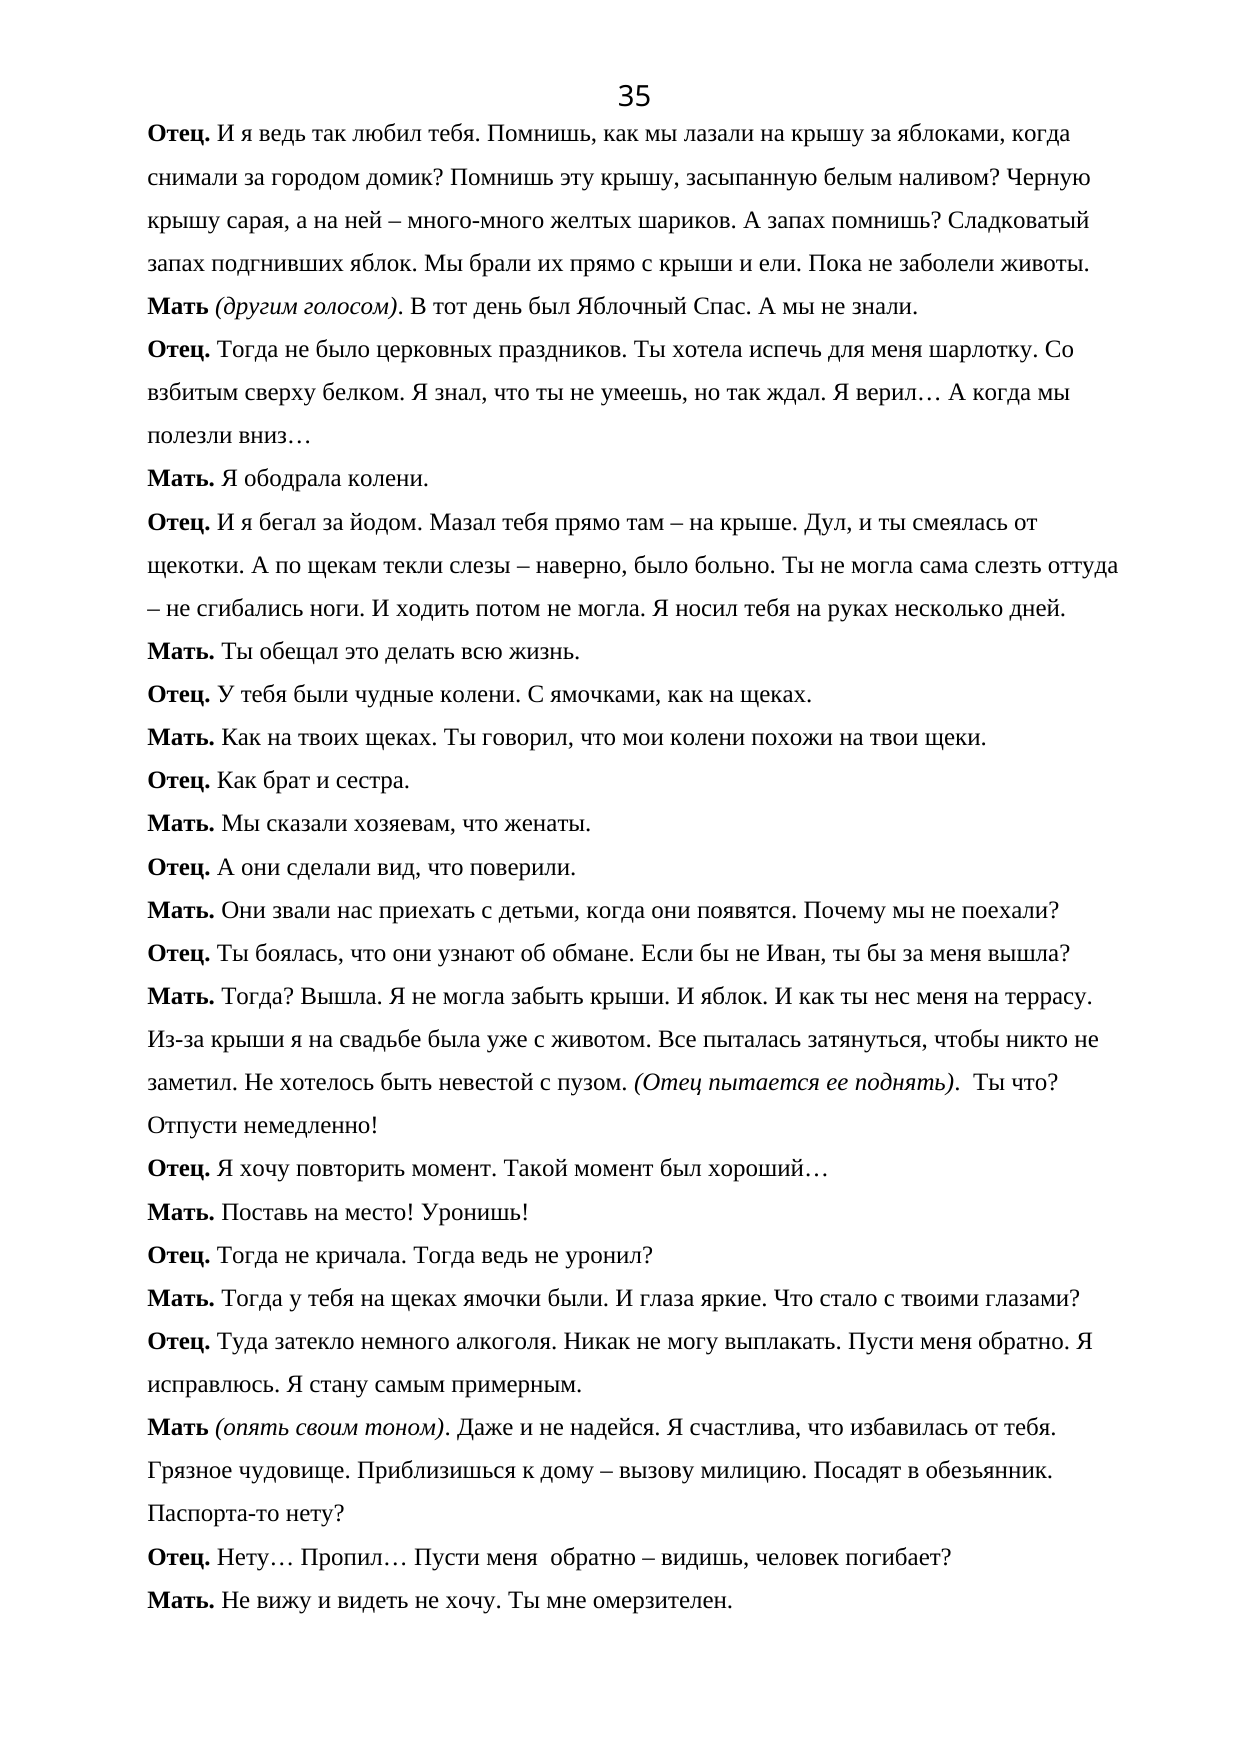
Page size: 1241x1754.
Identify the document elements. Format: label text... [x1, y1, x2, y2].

text Мать. Я ободрала колени. [147, 463, 1122, 492]
text Мать. Тогда? Вышла. Я не могла забыть крыши. И яблок. И как ты нес меня на террасу. Из-за крыши я на свадьбе была уже с животом. Все пыталась затянуться, чтобы никто не заметил. Не хотелось быть невестой с пузом. (Отец пытается ее поднять). Ты что? Отпусти немедленно! [147, 981, 1122, 1139]
text Мать. Мы сказали хозяевам, что женаты. [147, 808, 1122, 837]
text Мать. Как на твоих щеках. Ты говорил, что мои колени похожи на твои щеки. [147, 722, 1122, 751]
text Мать (другим голосом). В тот день был Яблочный Спас. А мы не знали. [147, 291, 1122, 320]
text Отец. Я хочу повторить момент. Такой момент был хороший… [147, 1153, 1122, 1182]
text Отец. Тогда не кричала. Тогда ведь не уронил? [147, 1240, 1122, 1268]
text Отец. Нету… Пропил… Пусти меня обратно – видишь, человек погибает? [147, 1542, 1122, 1570]
text Отец. Как брат и сестра. [147, 765, 1122, 794]
text Мать. Не вижу и видеть не хочу. Ты мне омерзителен. [147, 1585, 1122, 1613]
text Отец. Туда затекло немного алкоголя. Никак не могу выплакать. Пусти меня обратно. Я исправлюсь. Я стану самым примерным. [147, 1326, 1122, 1398]
text Отец. Тогда не было церковных праздников. Ты хотела испечь для меня шарлотку. Со взбитым сверху белком. Я знал, что ты не умеешь, но так ждал. Я верил… А когда мы полезли вниз… [147, 334, 1122, 449]
text Отец. У тебя были чудные колени. С ямочками, как на щеках. [147, 679, 1122, 708]
text Мать. Тогда у тебя на щеках ямочки были. И глаза яркие. Что стало с твоими глазами? [147, 1283, 1122, 1312]
text Мать. Они звали нас приехать с детьми, когда они появятся. Почему мы не поехали? [147, 895, 1122, 923]
text Отец. Ты боялась, что они узнают об обмане. Если бы не Иван, ты бы за меня вышла? [147, 938, 1122, 967]
text Мать (опять своим тоном). Даже и не надейся. Я счастлива, что избавилась от тебя. Грязное чудовище. Приблизишься к дому – вызову милицию. Посадят в обезьянник. Паспорта-то нету? [147, 1412, 1122, 1527]
text Мать. Поставь на место! Уронишь! [147, 1197, 1122, 1225]
text Отец. И я бегал за йодом. Мазал тебя прямо там – на крыше. Дул, и ты смеялась от щекотки. А по щекам текли слезы – наверно, было больно. Ты не могла сама слезть оттуда – не сгибались ноги. И ходить потом не могла. Я носил тебя на руках несколько дней. [147, 507, 1122, 622]
text Отец. А они сделали вид, что поверили. [147, 852, 1122, 880]
text Мать. Ты обещал это делать всю жизнь. [147, 636, 1122, 665]
text Отец. И я ведь так любил тебя. Помнишь, как мы лазали на крышу за яблоками, когда снимали за городом домик? Помнишь эту крышу, засыпанную белым наливом? Черную крышу сарая, а на ней – много-много желтых шариков. А запах помнишь? Сладковатый запах подгнивших яблок. Мы брали их прямо с крыши и ели. Пока не заболели животы. [147, 118, 1122, 277]
